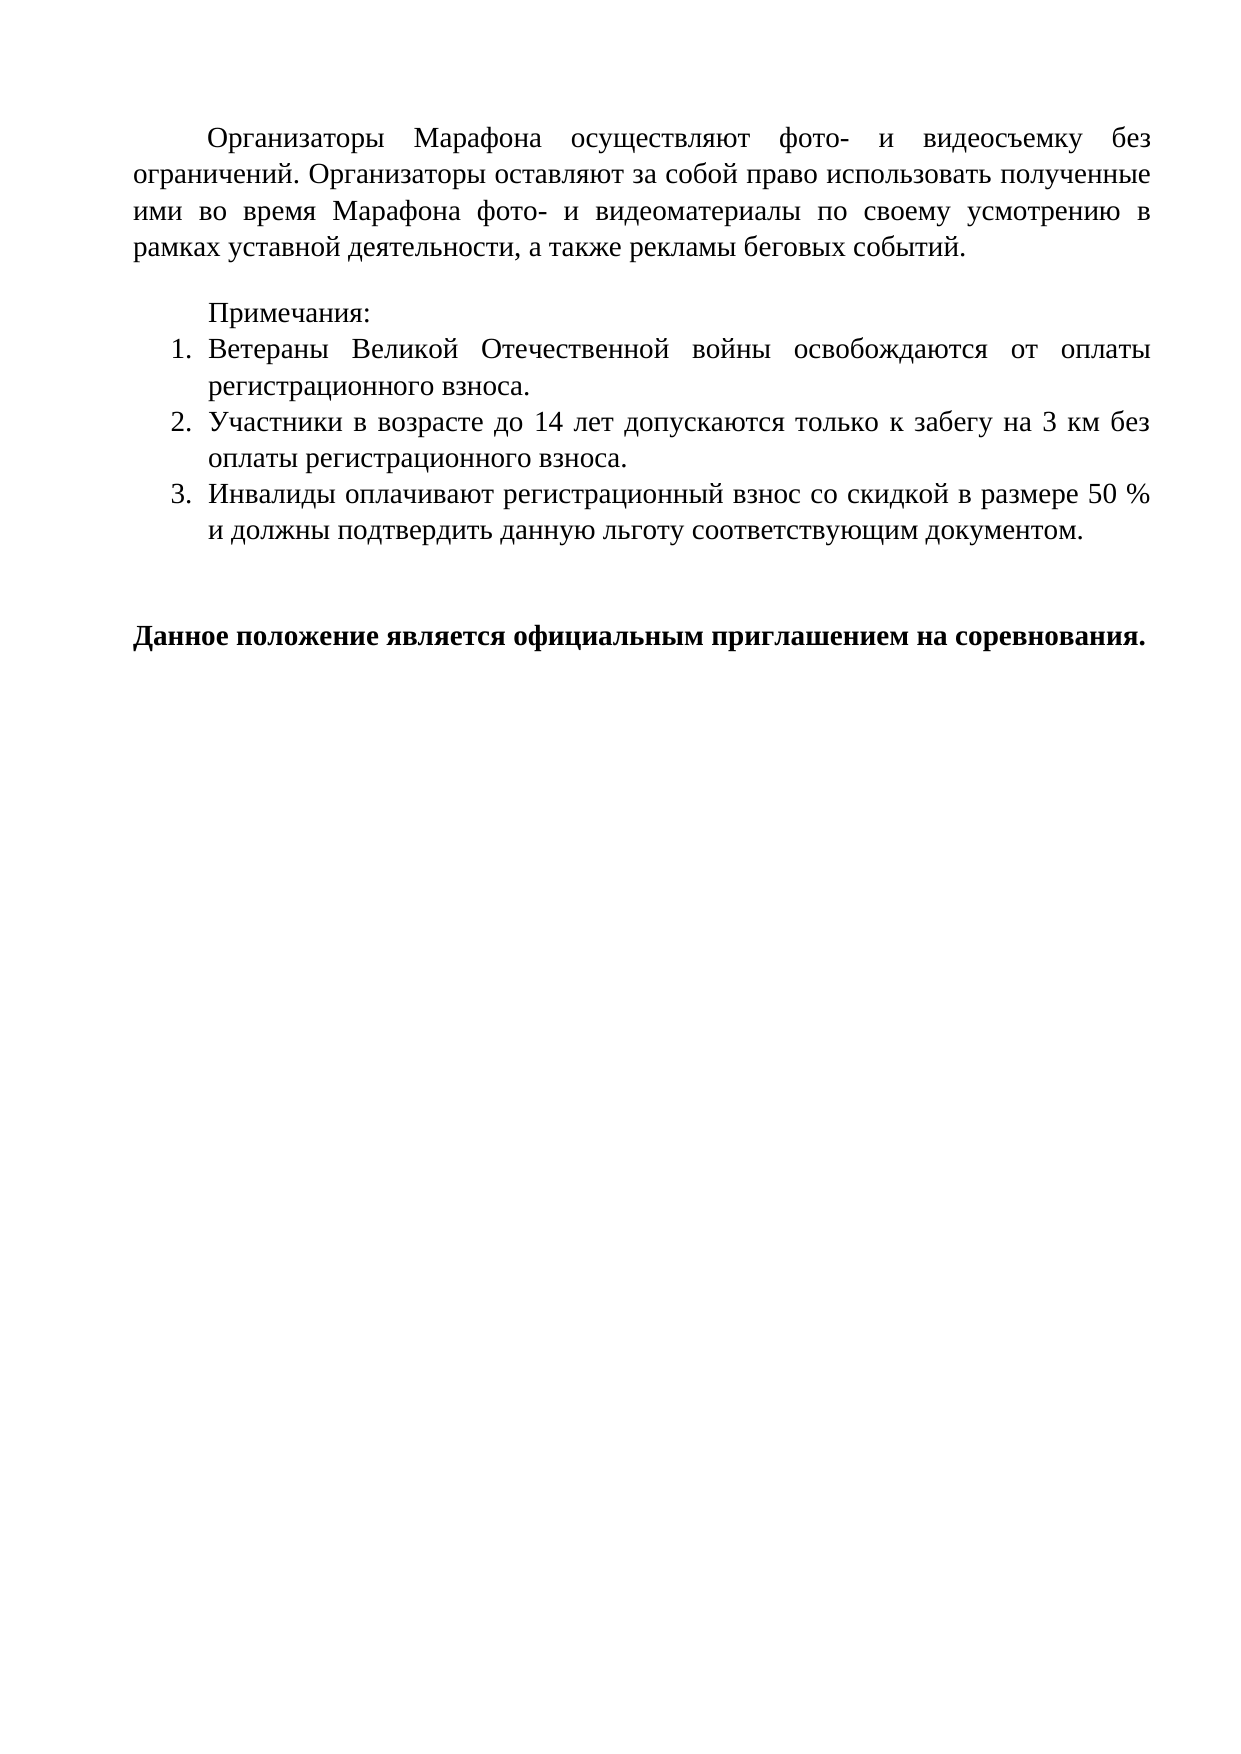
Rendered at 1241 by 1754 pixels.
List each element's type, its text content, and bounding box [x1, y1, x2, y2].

list Инвалиды оплачивают регистрационный взнос со скидкой в размере 50 % и должны подтвердить данную льготу соответствующим документом. [170, 476, 1152, 546]
text Данное положение является официальным приглашением на соревнования. [133, 618, 1152, 652]
list Участники в возрасте до 14 лет допускаются только к забегу на 3 км без оплаты регистрационного взноса. [170, 404, 1152, 473]
text Примечания: [208, 295, 1152, 329]
text Организаторы Марафона осуществляют фото- и видеосъемку без ограничений. Организаторы оставляют за собой право использовать полученные ими во время Марафона фото- и видеоматериалы по своему усмотрению в рамках уставной деятельности, а также рекламы беговых событий. [133, 121, 1152, 262]
list Ветераны Великой Отечественной войны освобождаются от оплаты регистрационного взноса. [170, 331, 1152, 401]
